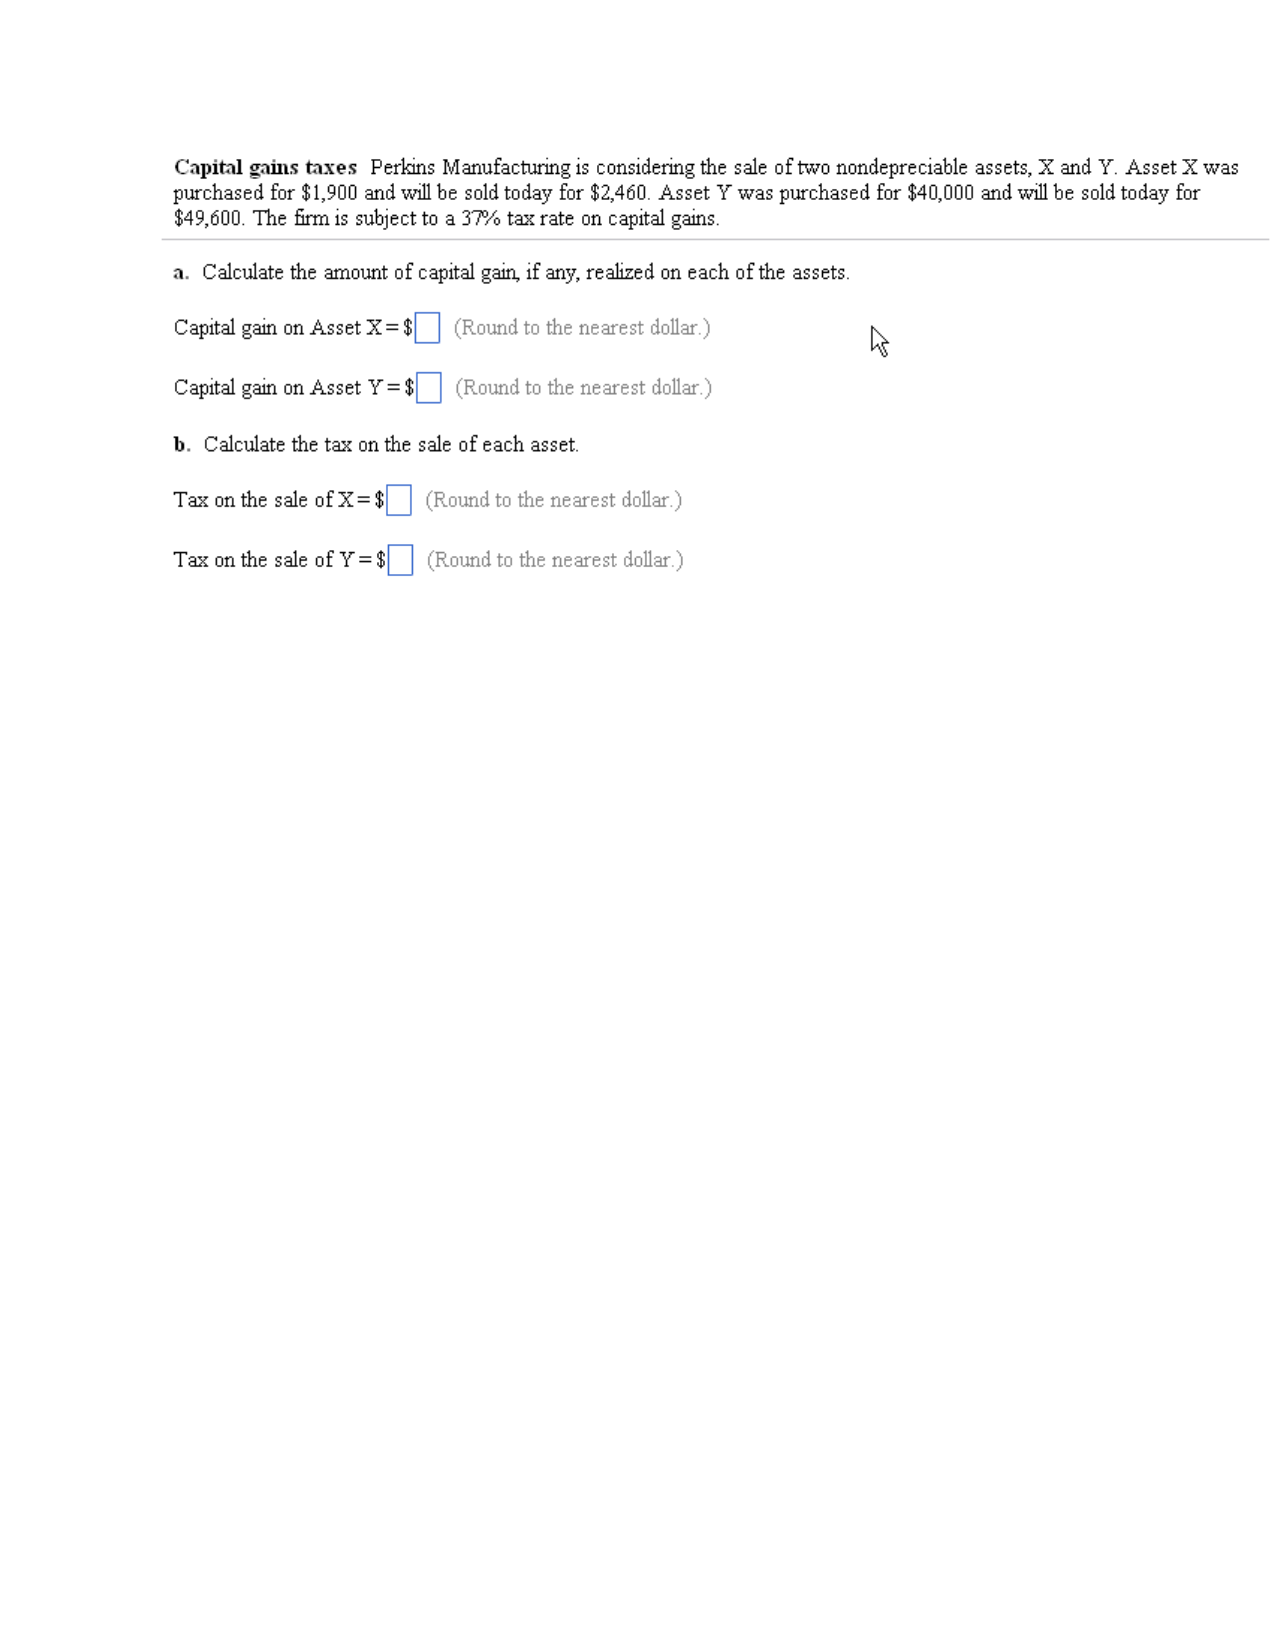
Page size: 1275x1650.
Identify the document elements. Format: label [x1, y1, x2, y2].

picture [150, 150, 1271, 630]
